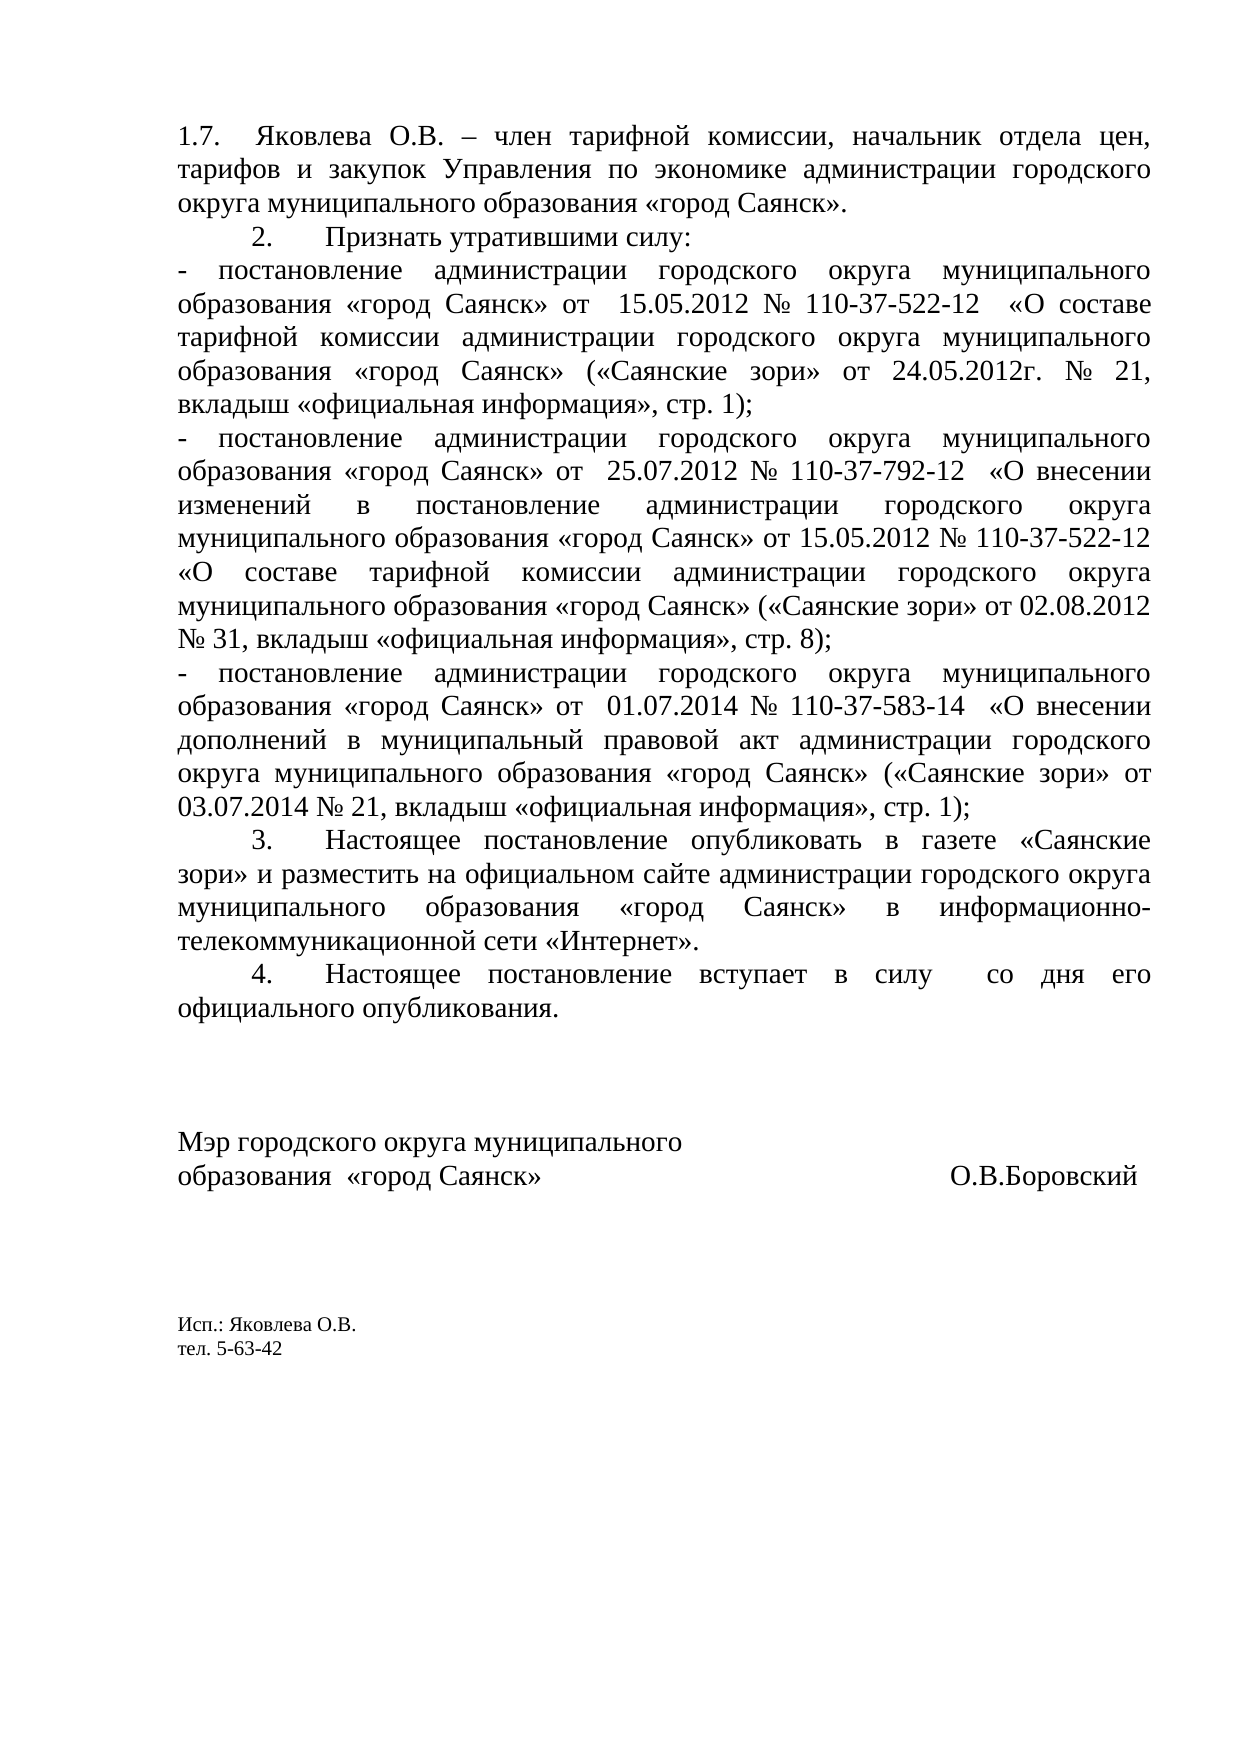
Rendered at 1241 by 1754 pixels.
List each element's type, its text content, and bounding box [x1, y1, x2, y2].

text тел. 5-63-42 [177, 1336, 1196, 1360]
text 1.7. Яковлева О.В. – член тарифной комиссии, начальник отдела цен, тарифов и закупок Управления по экономике администрации городского округа муниципального образования «город Саянск». [177, 118, 1152, 219]
text образования «город Саянск» О.В.Боровский [177, 1158, 1196, 1191]
text Исп.: Яковлева О.В. [177, 1312, 1196, 1336]
text 3. Настоящее постановление опубликовать в газете «Саянские зори» и разместить на официальном сайте администрации городского округа муниципального образования «город Саянск» в информационно-телекоммуникационной сети «Интернет». [177, 822, 1152, 957]
text - постановление администрации городского округа муниципального образования «город Саянск» от 25.07.2012 № 110-37-792-12 «О внесении изменений в постановление администрации городского округа муниципального образования «город Саянск» от 15.05.2012 № 110-37-522-12 «О составе тарифной комиссии администрации городского округа муниципального образования «город Саянск» («Саянские зори» от 02.08.2012 № 31, вкладыш «официальная информация», стр. 8); [177, 420, 1152, 655]
text - постановление администрации городского округа муниципального образования «город Саянск» от 01.07.2014 № 110-37-583-14 «О внесении дополнений в муниципальный правовой акт администрации городского округа муниципального образования «город Саянск» («Саянские зори» от 03.07.2014 № 21, вкладыш «официальная информация», стр. 1); [177, 655, 1152, 822]
text Мэр городского округа муниципального [177, 1124, 1196, 1158]
text - постановление администрации городского округа муниципального образования «город Саянск» от 15.05.2012 № 110-37-522-12 «О составе тарифной комиссии администрации городского округа муниципального образования «город Саянск» («Саянские зори» от 24.05.2012г. № 21, вкладыш «официальная информация», стр. 1); [177, 252, 1152, 420]
text 2. Признать утратившими силу: [177, 219, 1152, 252]
list 4. Настоящее постановление вступает в силу со дня его официального опубликования. [177, 957, 1152, 1024]
